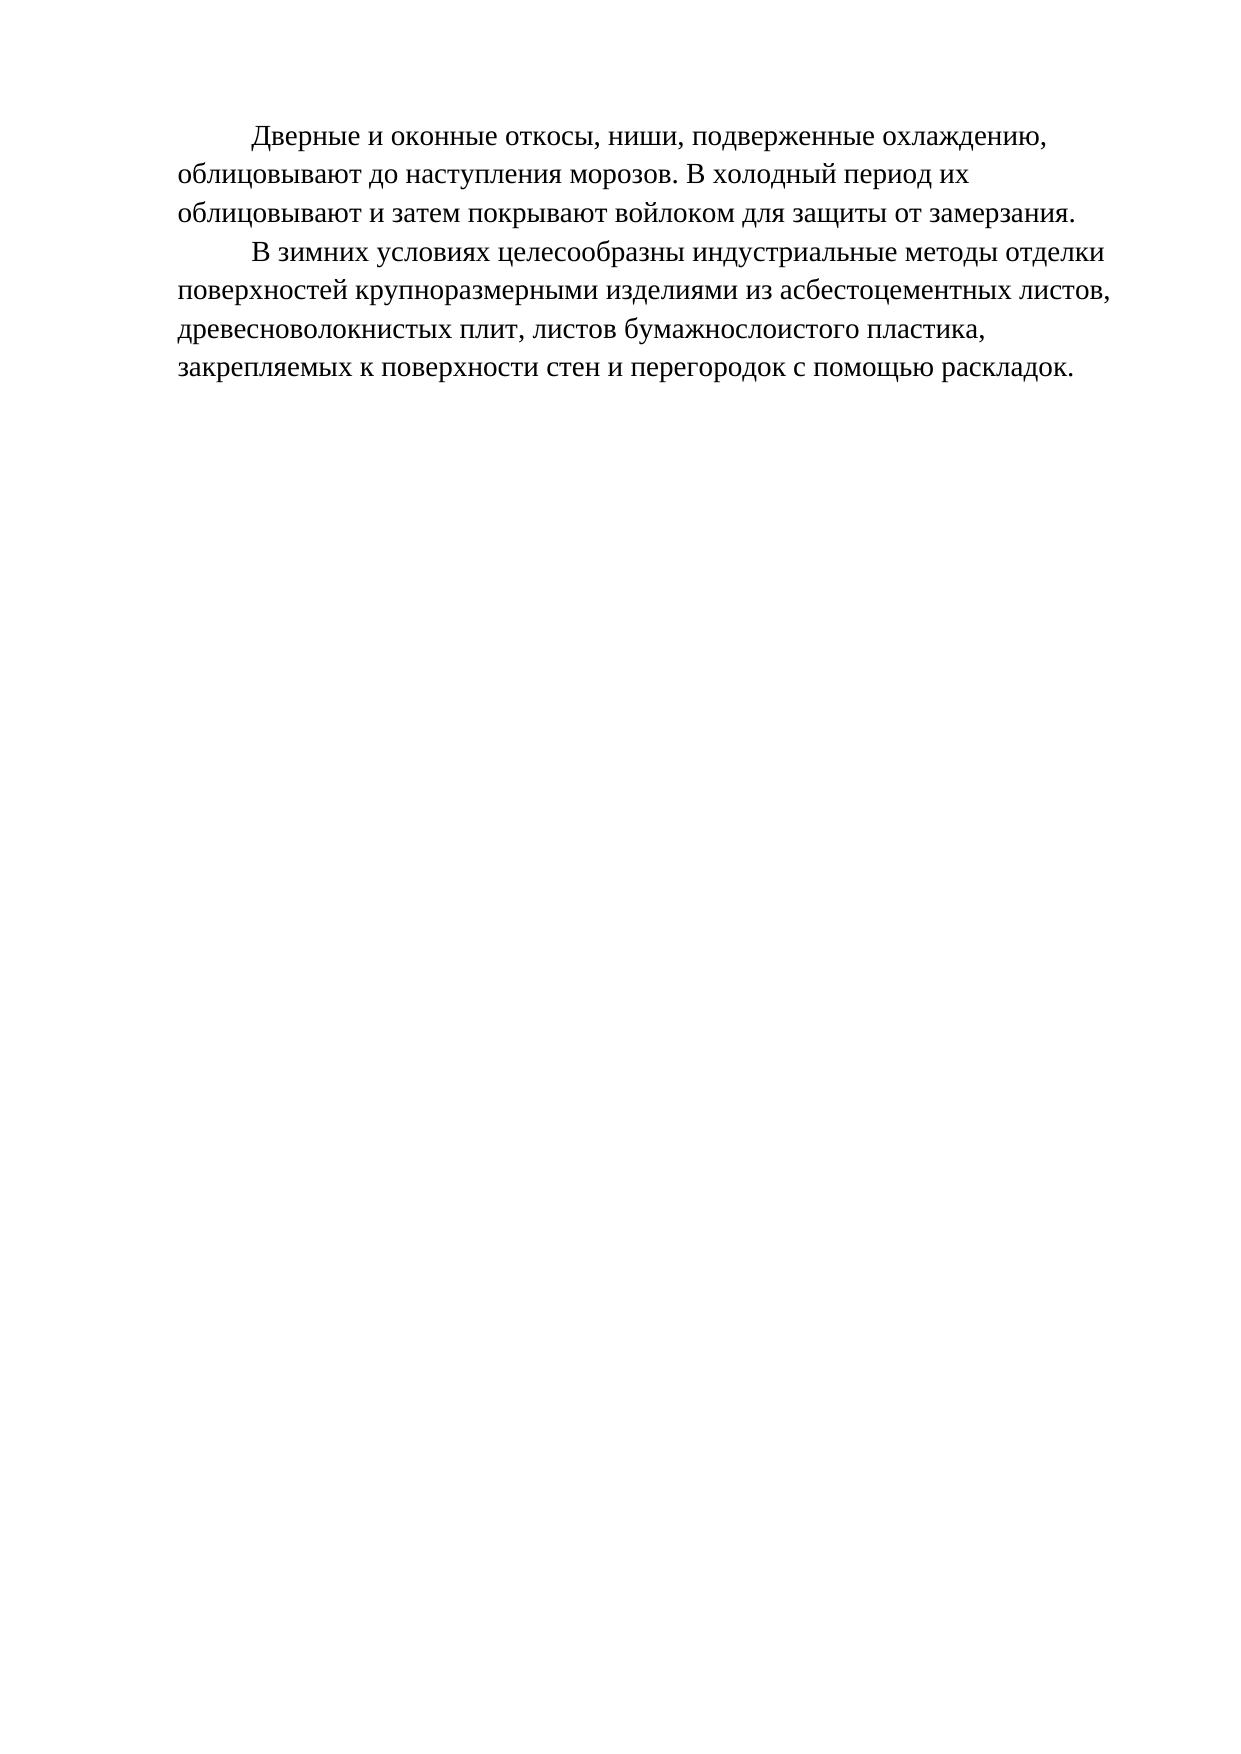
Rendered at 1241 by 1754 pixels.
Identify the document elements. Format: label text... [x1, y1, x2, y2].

text Дверные и оконные откосы, ниши, подверженные охлаждению, облицовывают до наступления морозов. В холодный период их облицовывают и затем покрывают войлоком для защиты от замерзания. [177, 118, 1152, 229]
text В зимних условиях целесообразны индустриальные методы отделки поверхностей крупноразмерными изделиями из асбестоцементных листов, древесноволокнистых плит, листов бумажнослоистого пластика, закрепляемых к поверхности стен и перегородок с помощью раскладок. [177, 234, 1152, 383]
